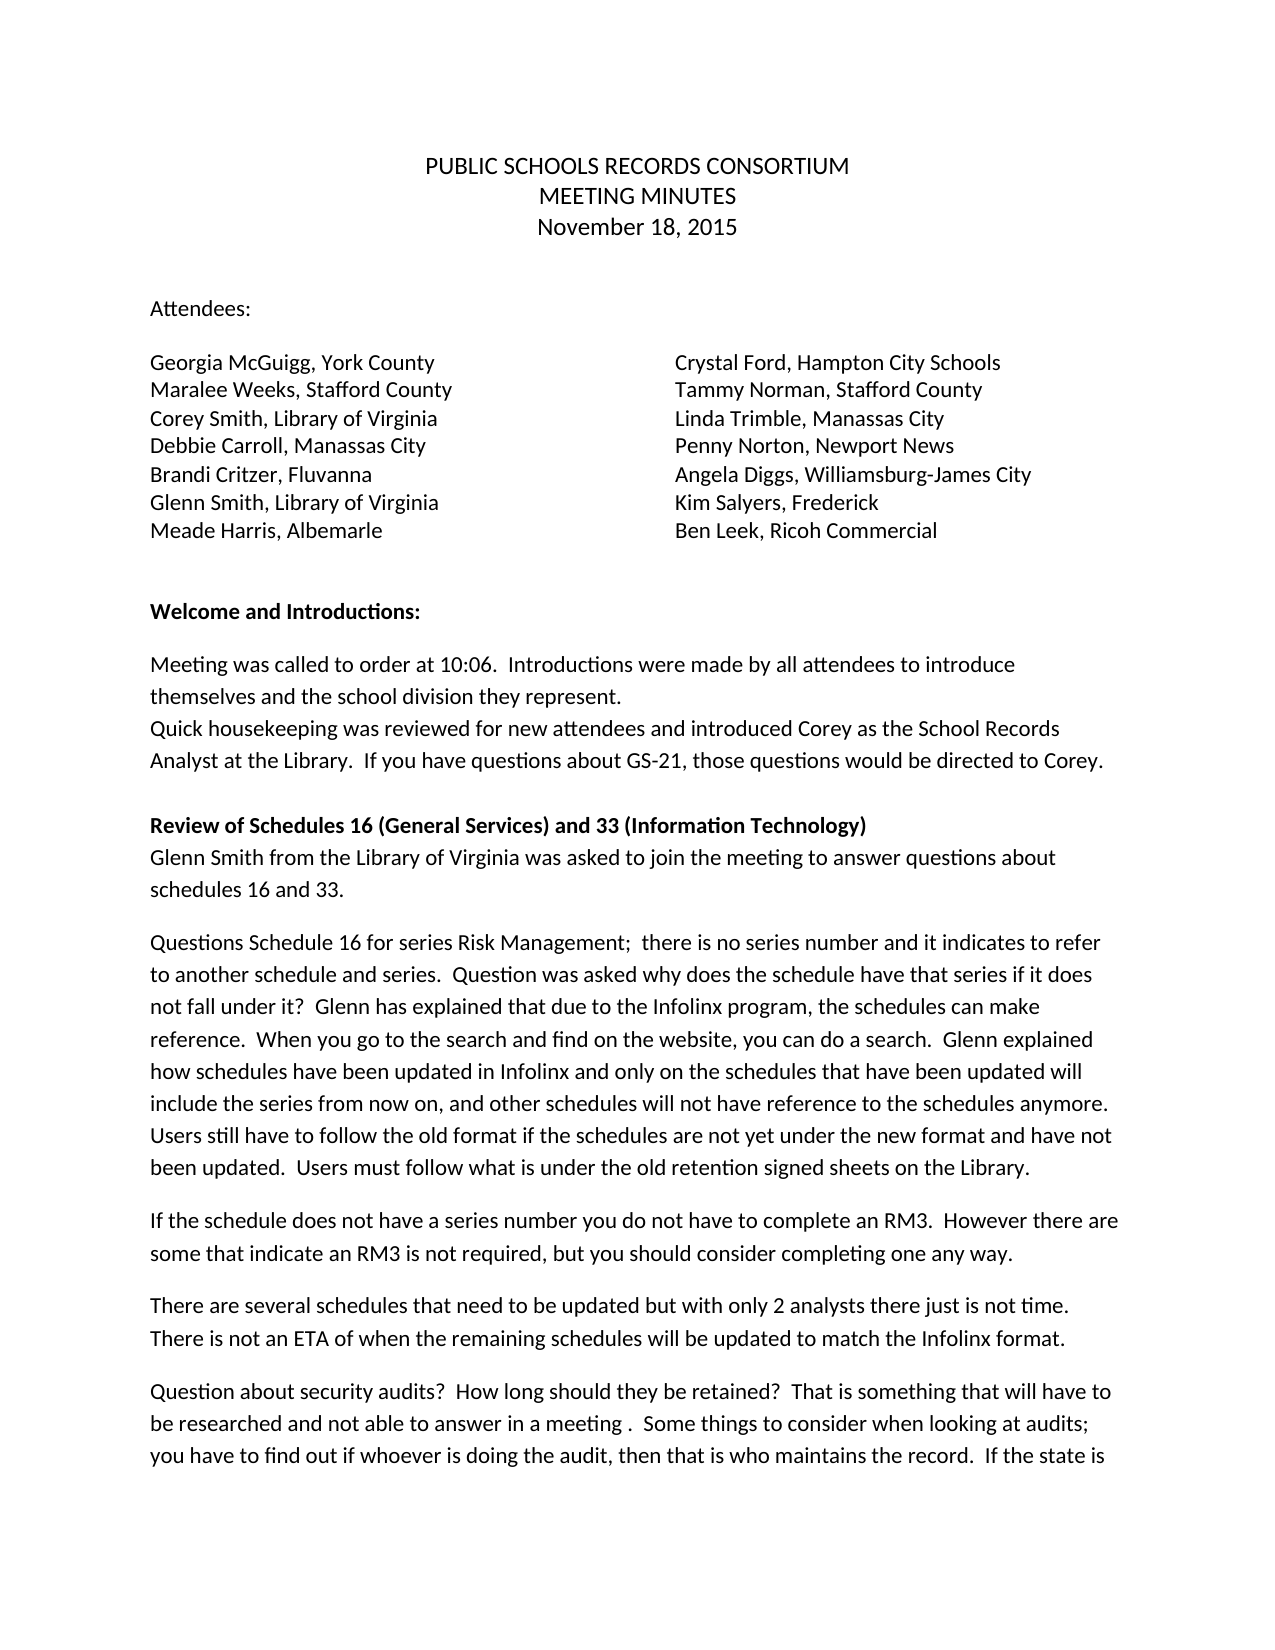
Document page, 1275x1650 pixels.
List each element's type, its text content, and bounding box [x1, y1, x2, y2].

text Review of Schedules 16 (General Services) and 33 (Information Technology) [150, 811, 1125, 839]
text PUBLIC SCHOOLS RECORDS CONSORTIUM [150, 150, 1125, 181]
text Meade Harris, Albemarle Ben Leek, Ricoh Commercial [150, 516, 1125, 544]
text Brandi Critzer, Fluvanna Angela Diggs, Williamsburg-James City [150, 460, 1125, 488]
text November 18, 2015 [150, 211, 1125, 242]
text Georgia McGuigg, York County Crystal Ford, Hampton City Schools [150, 348, 1125, 376]
text MEETING MINUTES [150, 181, 1125, 211]
text Glenn Smith, Library of Virginia Kim Salyers, Frederick [150, 488, 1125, 516]
text Meeting was called to order at 10:06. Introductions were made by all attendees to introduce themselves and the school division they represent. [150, 650, 1125, 710]
text Questions Schedule 16 for series Risk Management; there is no series number and it indicates to refer to another schedule and series. Question was asked why does the schedule have that series if it does not fall under it? Glenn has explained that due to the Infolinx program, the schedules can make reference. When you go to the search and find on the website, you can do a search. Glenn explained how schedules have been updated in Infolinx and only on the schedules that have been updated will include the series from now on, and other schedules will not have reference to the schedules anymore. Users still have to follow the old format if the schedules are not yet under the new format and have not been updated. Users must follow what is under the old retention signed sheets on the Library. [150, 928, 1125, 1181]
text Attendees: [150, 294, 1125, 323]
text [150, 1377, 1125, 1469]
text If the schedule does not have a series number you do not have to complete an RM3. However there are some that indicate an RM3 is not required, but you should consider completing one any way. [150, 1206, 1125, 1267]
text Welcome and Introductions: [150, 597, 1125, 625]
text Maralee Weeks, Stafford County Tammy Norman, Stafford County [150, 376, 1125, 404]
text Glenn Smith from the Library of Virginia was asked to join the meeting to answer questions about schedules 16 and 33. [150, 843, 1125, 903]
text Quick housekeeping was reviewed for new attendees and introduced Corey as the School Records Analyst at the Library. If you have questions about GS-21, those questions would be directed to Corey. [150, 714, 1125, 774]
text Corey Smith, Library of Virginia Linda Trimble, Manassas City [150, 404, 1125, 432]
text There are several schedules that need to be updated but with only 2 analysts there just is not time. There is not an ETA of when the remaining schedules will be updated to match the Infolinx format. [150, 1292, 1125, 1352]
text Debbie Carroll, Manassas City Penny Norton, Newport News [150, 432, 1125, 460]
